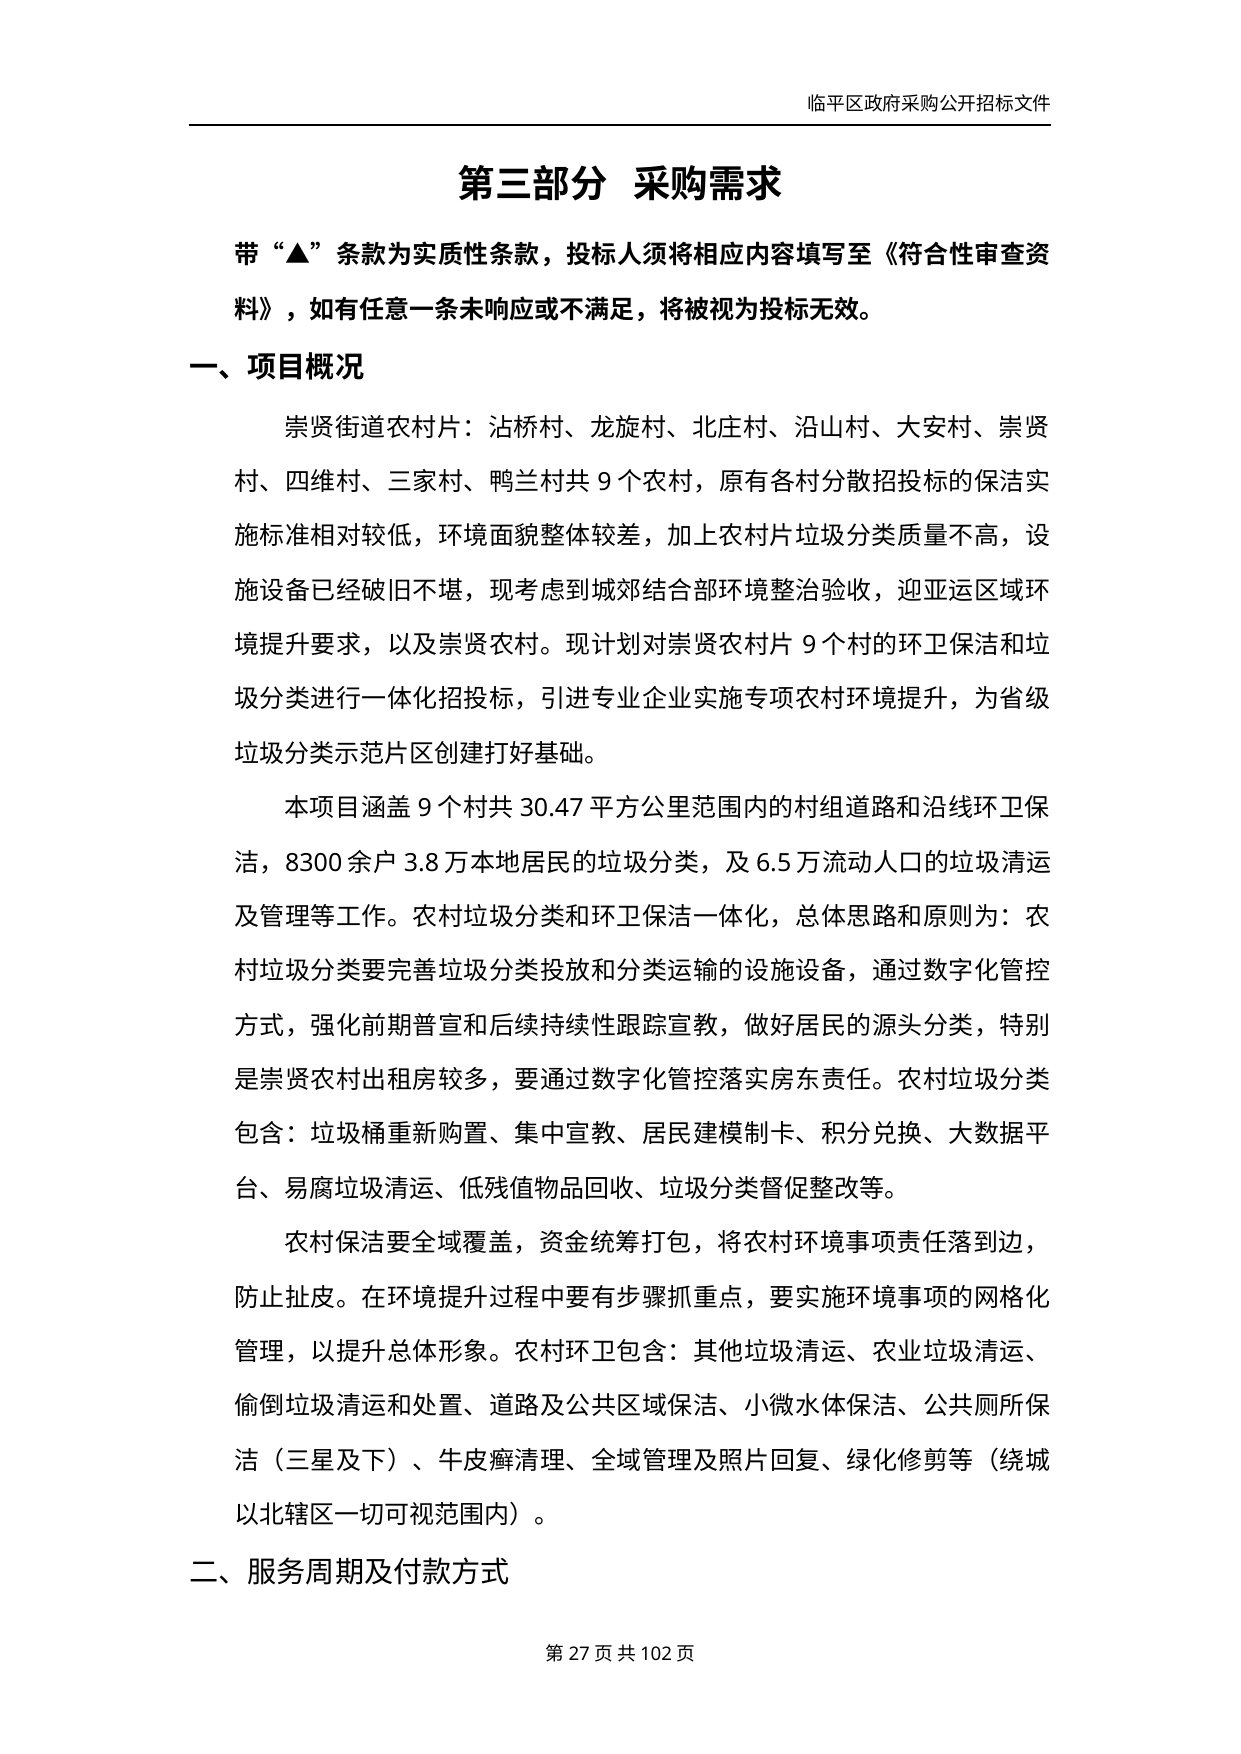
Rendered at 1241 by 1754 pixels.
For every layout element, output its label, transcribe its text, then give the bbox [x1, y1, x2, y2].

text 第三部分 采购需求 [189, 153, 1051, 208]
text 崇贤街道农村片：沾桥村、龙旋村、北庄村、沿山村、大安村、崇贤村、四维村、三家村、鸭兰村共9个农村，原有各村分散招投标的保洁实施标准相对较低，环境面貌整体较差，加上农村片垃圾分类质量不高，设施设备已经破旧不堪，现考虑到城郊结合部环境整治验收，迎亚运区域环境提升要求，以及崇贤农村。现计划对崇贤农村片9个村的环卫保洁和垃圾分类进行一体化招投标，引进专业企业实施专项农村环境提升，为省级垃圾分类示范片区创建打好基础。 [234, 407, 1051, 769]
text 二、服务周期及付款方式 [189, 1549, 1051, 1591]
text 农村保洁要全域覆盖，资金统筹打包，将农村环境事项责任落到边，防止扯皮。在环境提升过程中要有步骤抓重点，要实施环境事项的网格化管理，以提升总体形象。农村环卫包含：其他垃圾清运、农业垃圾清运、偷倒垃圾清运和处置、道路及公共区域保洁、小微水体保洁、公共厕所保洁（三星及下）、牛皮癣清理、全域管理及照片回复、绿化修剪等（绕城以北辖区一切可视范围内）。 [234, 1223, 1051, 1531]
text 本项目涵盖9个村共30.47平方公里范围内的村组道路和沿线环卫保洁，8300余户3.8万本地居民的垃圾分类，及6.5万流动人口的垃圾清运及管理等工作。农村垃圾分类和环卫保洁一体化，总体思路和原则为：农村垃圾分类要完善垃圾分类投放和分类运输的设施设备，通过数字化管控方式，强化前期普宣和后续持续性跟踪宣教，做好居民的源头分类，特别是崇贤农村出租房较多，要通过数字化管控落实房东责任。农村垃圾分类包含：垃圾桶重新购置、集中宣教、居民建模制卡、积分兑换、大数据平台、易腐垃圾清运、低残值物品回收、垃圾分类督促整改等。 [234, 788, 1051, 1204]
text 一、项目概况 [189, 344, 1051, 386]
list 带“▲”条款为实质性条款，投标人须将相应内容填写至《符合性审查资料》，如有任意一条未响应或不满足，将被视为投标无效。 [234, 235, 1051, 326]
